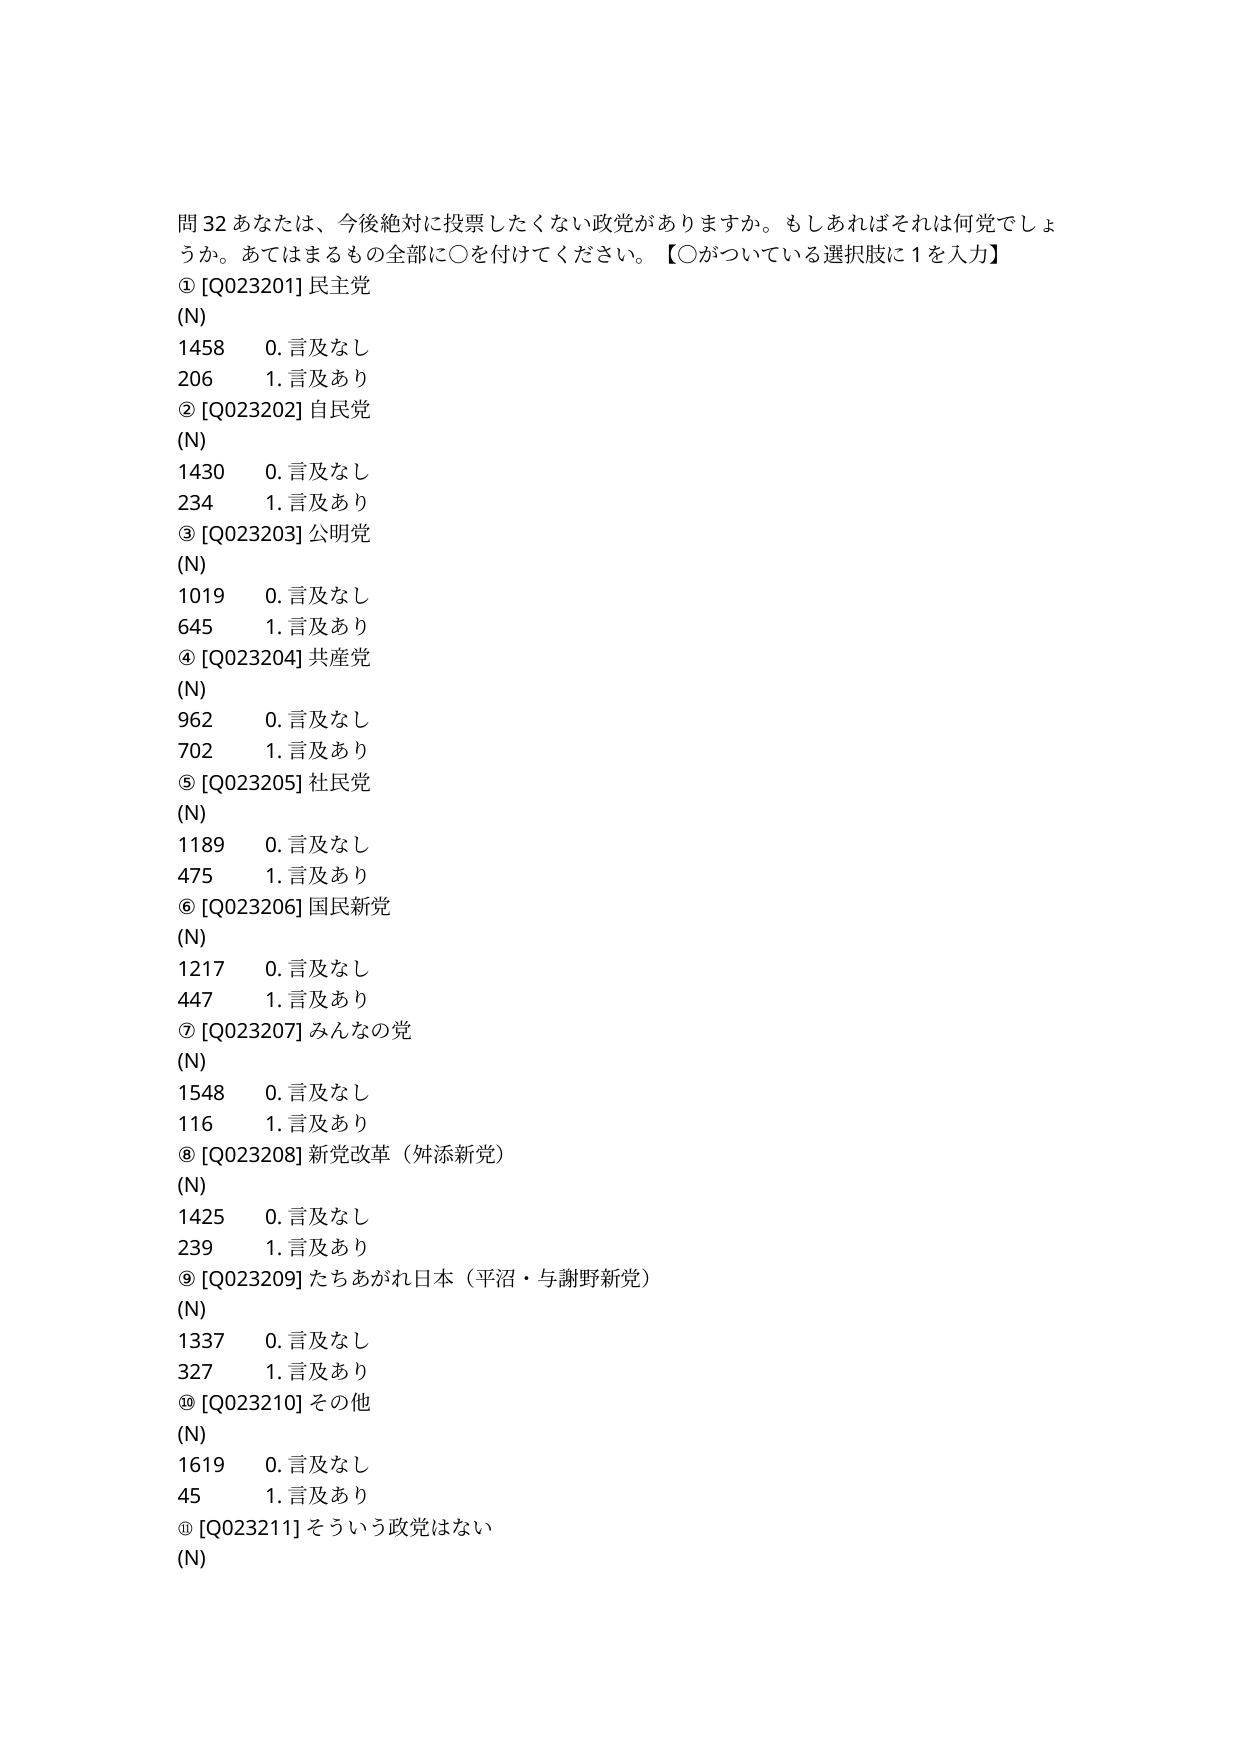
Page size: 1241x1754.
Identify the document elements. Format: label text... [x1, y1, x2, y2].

text (N) [177, 1169, 1063, 1200]
text 問32あなたは、今後絶対に投票したくない政党がありますか。もしあればそれは何党でしょうか。あてはまるもの全部に○を付けてください。【○がついている選択肢に1を入力】 [177, 207, 1063, 269]
text (N) [177, 797, 1063, 828]
text 475 1. 言及あり [177, 859, 1063, 890]
text (N) [177, 921, 1063, 952]
text 1430 0. 言及なし [177, 455, 1063, 486]
text 1425 0. 言及なし [177, 1200, 1063, 1231]
text 1217 0. 言及なし [177, 952, 1063, 983]
text (N) [177, 1293, 1063, 1324]
text 1458 0. 言及なし [177, 331, 1063, 362]
text ④ [Q023204] 共産党 [177, 641, 1063, 672]
text 1189 0. 言及なし [177, 828, 1063, 859]
text 1619 0. 言及なし [177, 1448, 1063, 1479]
text ⑤ [Q023205] 社民党 [177, 766, 1063, 797]
text 206 1. 言及あり [177, 362, 1063, 393]
text 1019 0. 言及なし [177, 579, 1063, 610]
text ⑪ [Q023211] そういう政党はない [177, 1511, 1063, 1542]
text ⑥ [Q023206] 国民新党 [177, 890, 1063, 921]
text (N) [177, 1542, 1063, 1573]
text 447 1. 言及あり [177, 983, 1063, 1014]
text ⑦ [Q023207] みんなの党 [177, 1014, 1063, 1045]
text ① [Q023201] 民主党 [177, 269, 1063, 300]
text 1548 0. 言及なし [177, 1076, 1063, 1107]
text (N) [177, 548, 1063, 579]
text 45 1. 言及あり [177, 1479, 1063, 1511]
text 239 1. 言及あり [177, 1231, 1063, 1262]
text ⑨ [Q023209] たちあがれ日本（平沼・与謝野新党） [177, 1262, 1063, 1293]
text 327 1. 言及あり [177, 1355, 1063, 1386]
text (N) [177, 1417, 1063, 1448]
text (N) [177, 672, 1063, 703]
text ③ [Q023203] 公明党 [177, 517, 1063, 548]
text 702 1. 言及あり [177, 734, 1063, 766]
text 1337 0. 言及なし [177, 1324, 1063, 1355]
text 645 1. 言及あり [177, 610, 1063, 641]
text 234 1. 言及あり [177, 486, 1063, 517]
text ⑩ [Q023210] その他 [177, 1386, 1063, 1417]
text 116 1. 言及あり [177, 1107, 1063, 1138]
text 962 0. 言及なし [177, 703, 1063, 734]
text (N) [177, 1045, 1063, 1076]
text ② [Q023202] 自民党 [177, 393, 1063, 424]
text ⑧ [Q023208] 新党改革（舛添新党） [177, 1138, 1063, 1169]
text (N) [177, 424, 1063, 455]
text (N) [177, 300, 1063, 331]
